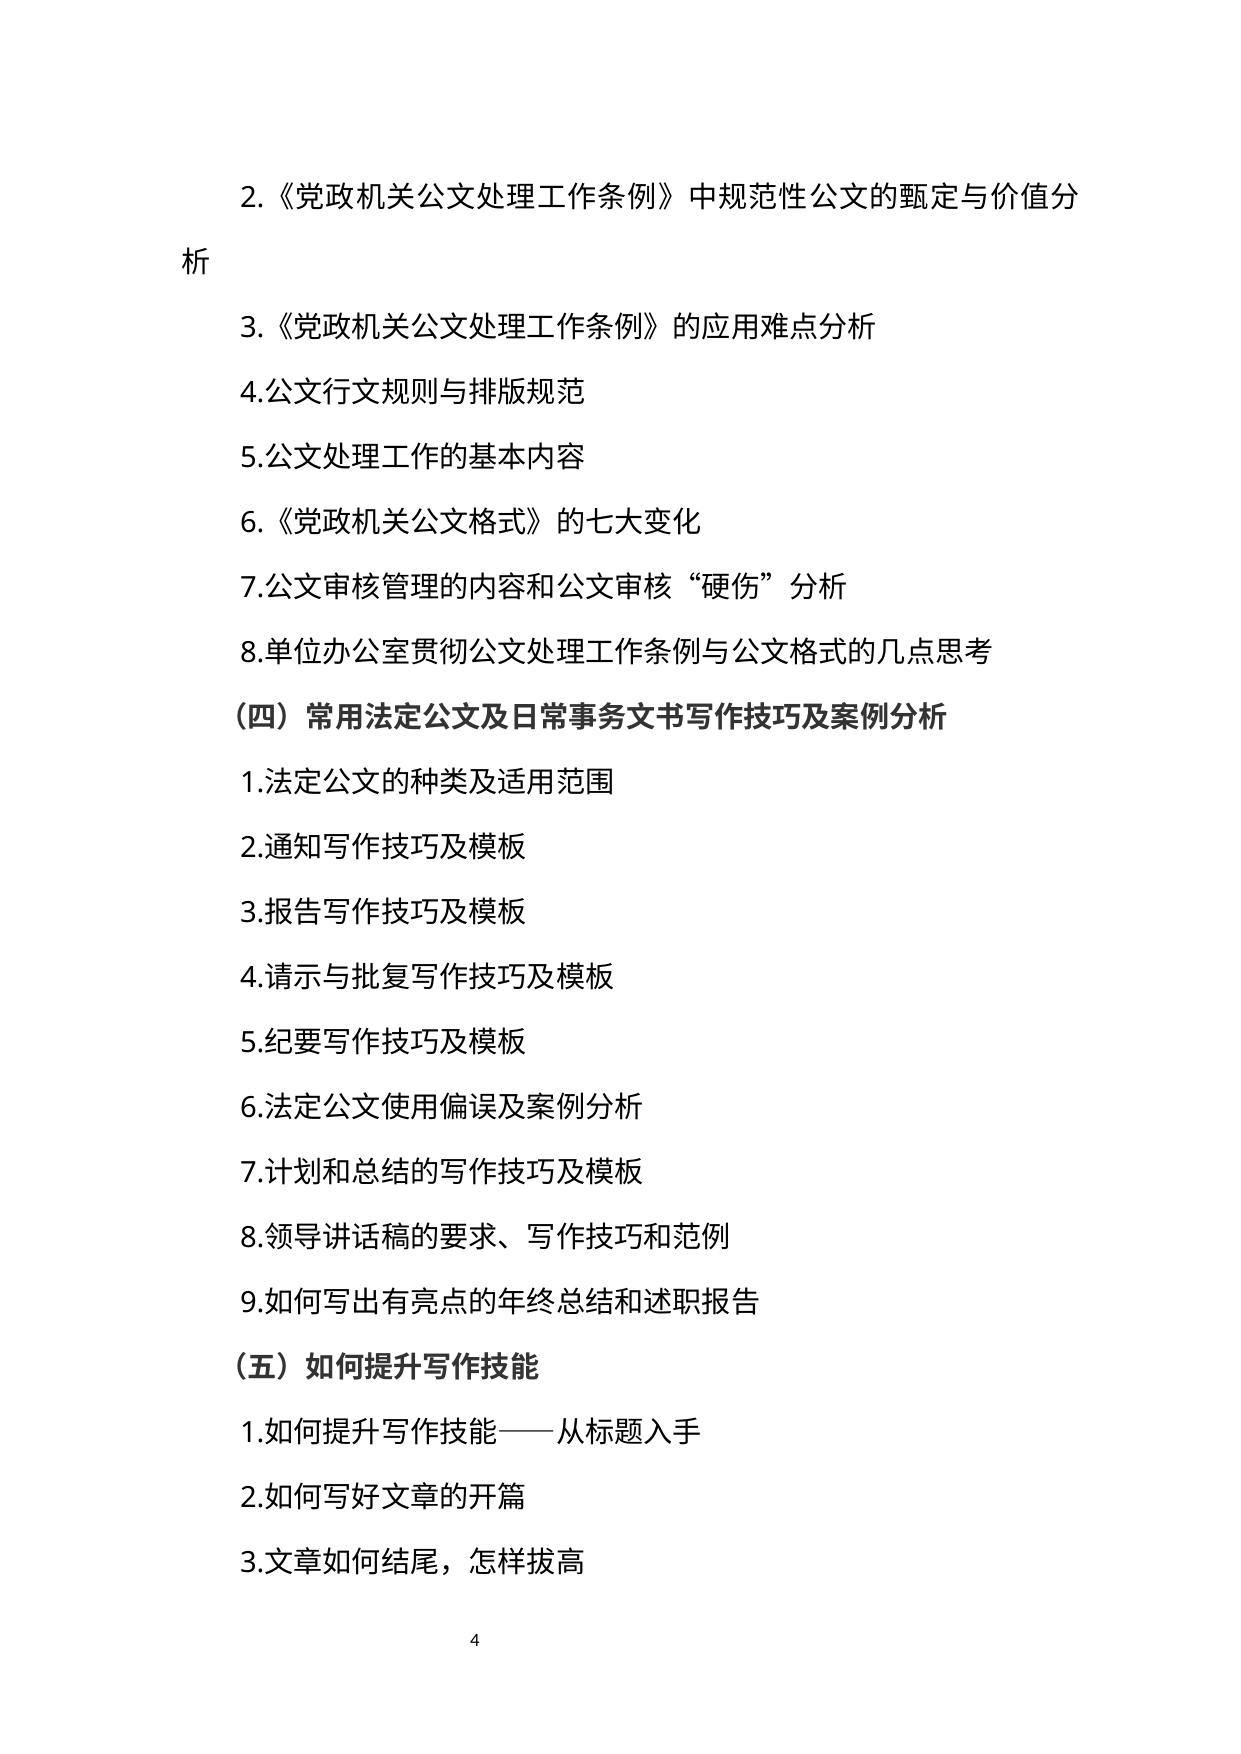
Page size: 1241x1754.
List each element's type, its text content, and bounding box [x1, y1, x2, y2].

text 3.报告写作技巧及模板 [181, 877, 1081, 942]
text 1.如何提升写作技能——从标题入手 [181, 1397, 1081, 1462]
text 7.计划和总结的写作技巧及模板 [181, 1137, 1081, 1202]
text 5.纪要写作技巧及模板 [181, 1007, 1081, 1072]
text 9.如何写出有亮点的年终总结和述职报告 [181, 1267, 1081, 1332]
text 1.法定公文的种类及适用范围 [181, 747, 1081, 812]
text 2.通知写作技巧及模板 [181, 812, 1081, 877]
text 2.如何写好文章的开篇 [181, 1462, 1081, 1527]
text 4.请示与批复写作技巧及模板 [181, 942, 1081, 1007]
text 8.单位办公室贯彻公文处理工作条例与公文格式的几点思考 [181, 617, 1081, 682]
text 7.公文审核管理的内容和公文审核“硬伤”分析 [181, 552, 1081, 617]
text 5.公文处理工作的基本内容 [181, 422, 1081, 487]
text （五）如何提升写作技能 [159, 1332, 1081, 1397]
text 3.文章如何结尾，怎样拔高 [181, 1527, 1081, 1592]
text 6.法定公文使用偏误及案例分析 [181, 1072, 1081, 1137]
text （四）常用法定公文及日常事务文书写作技巧及案例分析 [159, 682, 1081, 747]
text 6.《党政机关公文格式》的七大变化 [181, 487, 1081, 552]
text 3.《党政机关公文处理工作条例》的应用难点分析 [181, 292, 1081, 357]
text 8.领导讲话稿的要求、写作技巧和范例 [181, 1202, 1081, 1267]
text 2.《党政机关公文处理工作条例》中规范性公文的甄定与价值分析 [181, 162, 1081, 292]
text 4.公文行文规则与排版规范 [181, 357, 1081, 422]
